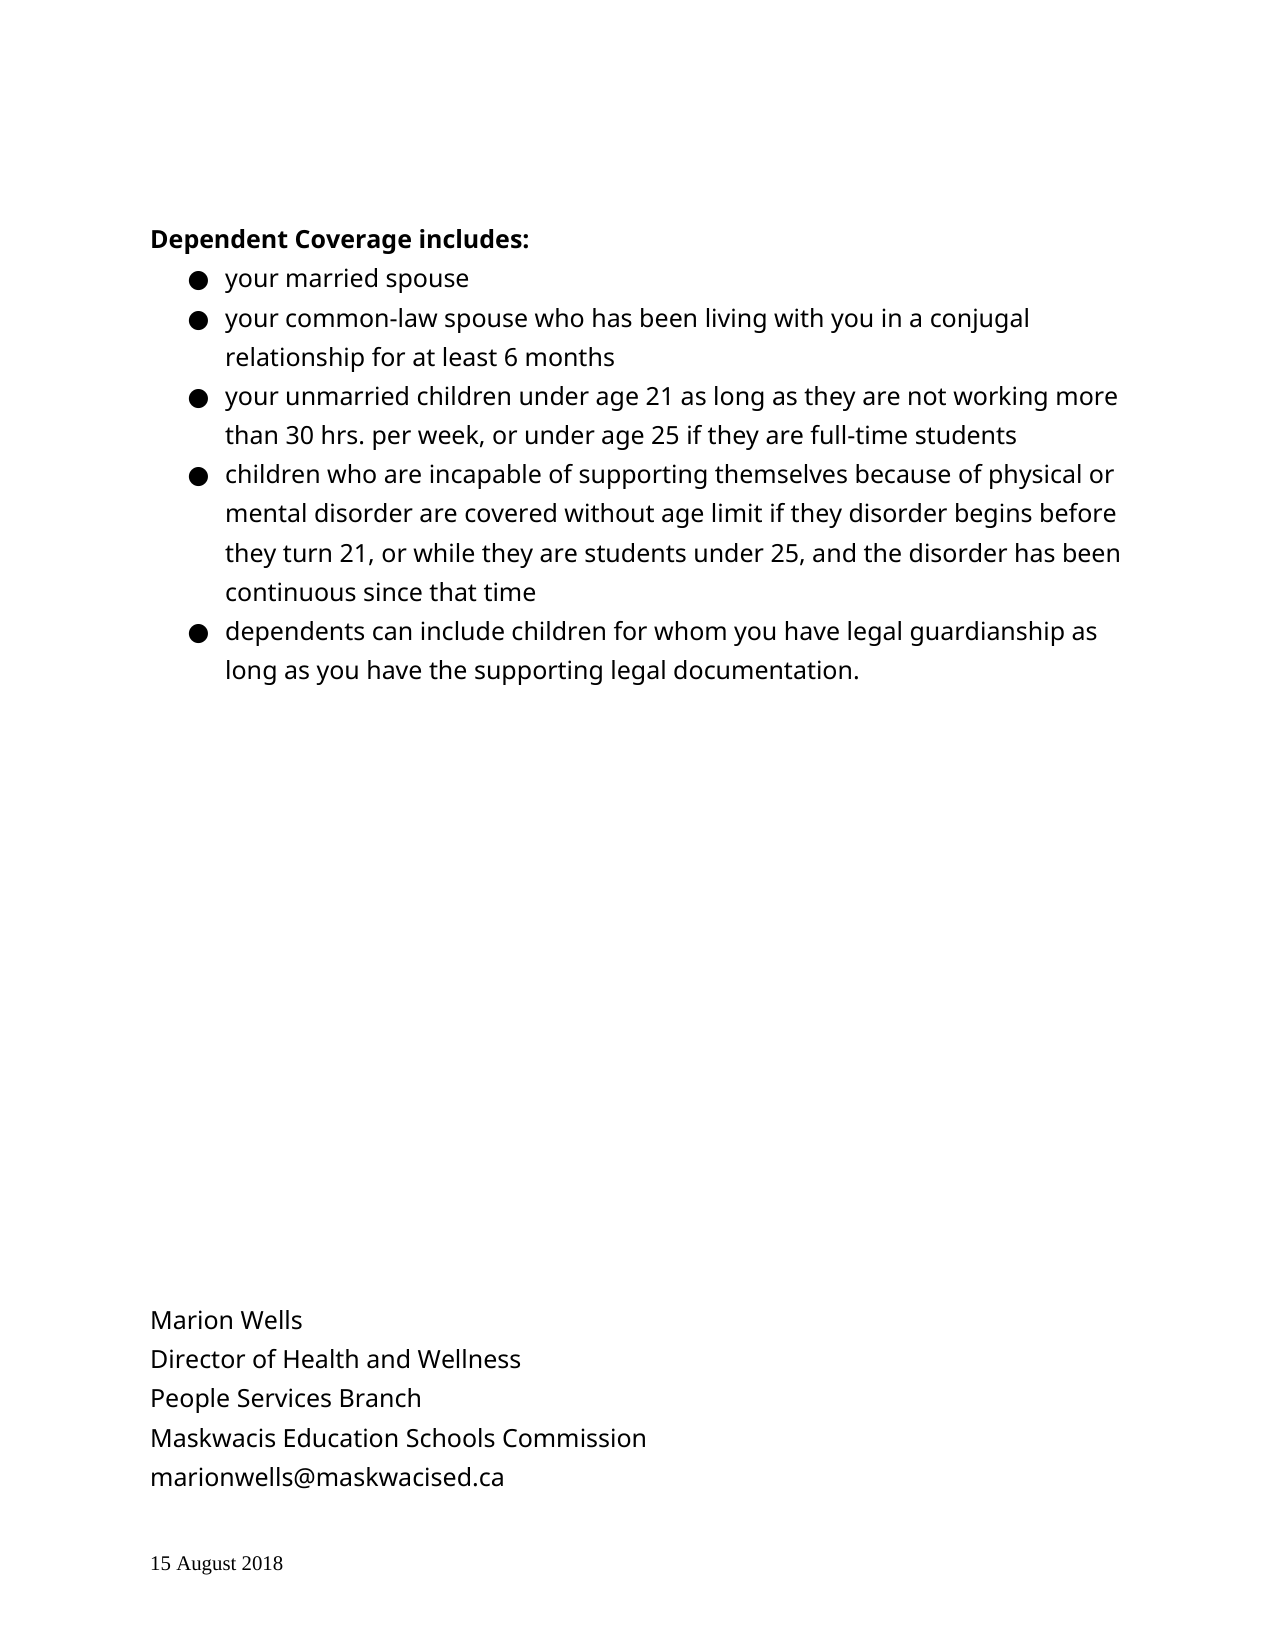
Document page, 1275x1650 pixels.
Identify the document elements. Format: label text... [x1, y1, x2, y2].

list children who are incapable of supporting themselves because of physical or mental disorder are covered without age limit if they disorder begins before they turn 21, or while they are students under 25, and the disorder has been continuous since that time [187, 457, 1125, 608]
list your unmarried children under age 21 as long as they are not working more than 30 hrs. per week, or under age 25 if they are full-time students [187, 378, 1125, 452]
text marionwells@maskwacised.ca [150, 1459, 1125, 1493]
text Dependent Coverage includes: [150, 222, 1125, 256]
text People Services Branch [150, 1381, 1125, 1415]
list dependents can include children for whom you have legal guardianship as long as you have the supporting legal documentation. [187, 613, 1125, 687]
text Director of Health and Wellness [150, 1342, 1125, 1376]
list your married spouse [187, 261, 1125, 295]
list your common-law spouse who has been living with you in a conjugal relationship for at least 6 months [187, 300, 1125, 373]
text Maskwacis Education Schools Commission [150, 1420, 1125, 1454]
text Marion Wells [150, 1303, 1125, 1337]
